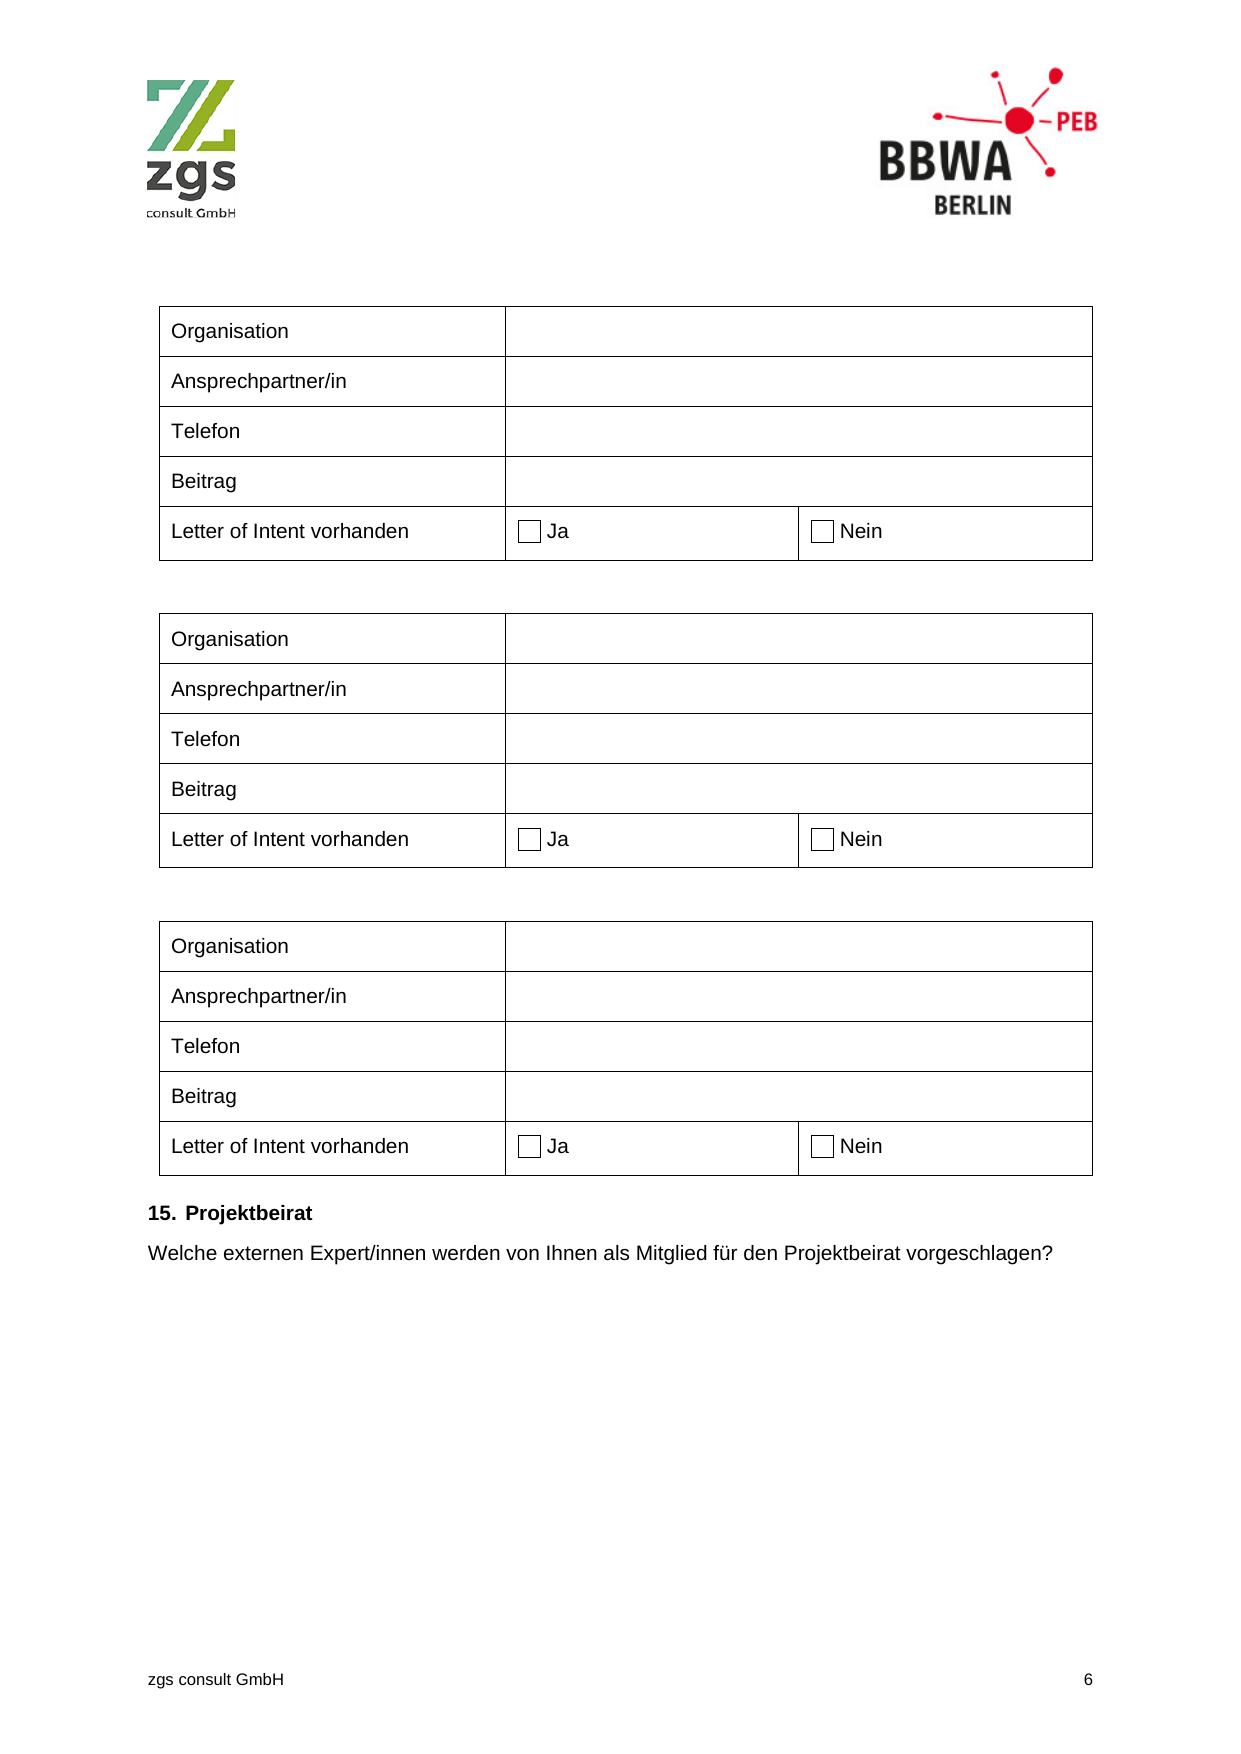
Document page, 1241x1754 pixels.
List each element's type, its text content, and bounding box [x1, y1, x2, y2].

table_cell Ansprechpartner/in [160, 357, 505, 406]
table_cell Letter of Intent vorhanden [160, 814, 505, 867]
table_cell Ja [506, 507, 798, 560]
table_cell Letter of Intent vorhanden [160, 507, 505, 560]
table_cell [506, 457, 1092, 506]
table_cell Telefon [160, 407, 505, 456]
table_cell [506, 1022, 1092, 1071]
table_cell [506, 972, 1092, 1021]
table_cell Beitrag [160, 764, 505, 813]
table_cell Ansprechpartner/in [160, 972, 505, 1021]
table_header Organisation [160, 614, 505, 663]
table_cell Telefon [160, 1022, 505, 1071]
table_cell Beitrag [160, 1072, 505, 1121]
table_cell Ja [506, 1122, 798, 1174]
picture [753, 34, 1122, 251]
table_cell Telefon [160, 714, 505, 763]
picture [147, 80, 236, 218]
table_header [506, 614, 1092, 663]
table_cell [506, 357, 1092, 406]
table_header Organisation [160, 922, 505, 971]
table_cell Beitrag [160, 457, 505, 506]
subtitle Projektbeirat [148, 1201, 1092, 1224]
table_cell Nein [799, 814, 1092, 867]
table_header Organisation [160, 307, 505, 356]
table_cell Nein [799, 507, 1092, 560]
table_cell [506, 1072, 1092, 1121]
text Welche externen Expert/innen werden von Ihnen als Mitglied für den Projektbeirat vorgeschlagen? [148, 1241, 1092, 1264]
table_cell Nein [799, 1122, 1092, 1174]
table_cell Letter of Intent vorhanden [160, 1122, 505, 1174]
table_cell [506, 664, 1092, 713]
table_cell [506, 764, 1092, 813]
table_cell Ansprechpartner/in [160, 664, 505, 713]
table_cell [506, 407, 1092, 456]
table_cell [506, 714, 1092, 763]
table_header [506, 307, 1092, 356]
table_header [506, 922, 1092, 971]
table_cell Ja [506, 814, 798, 867]
